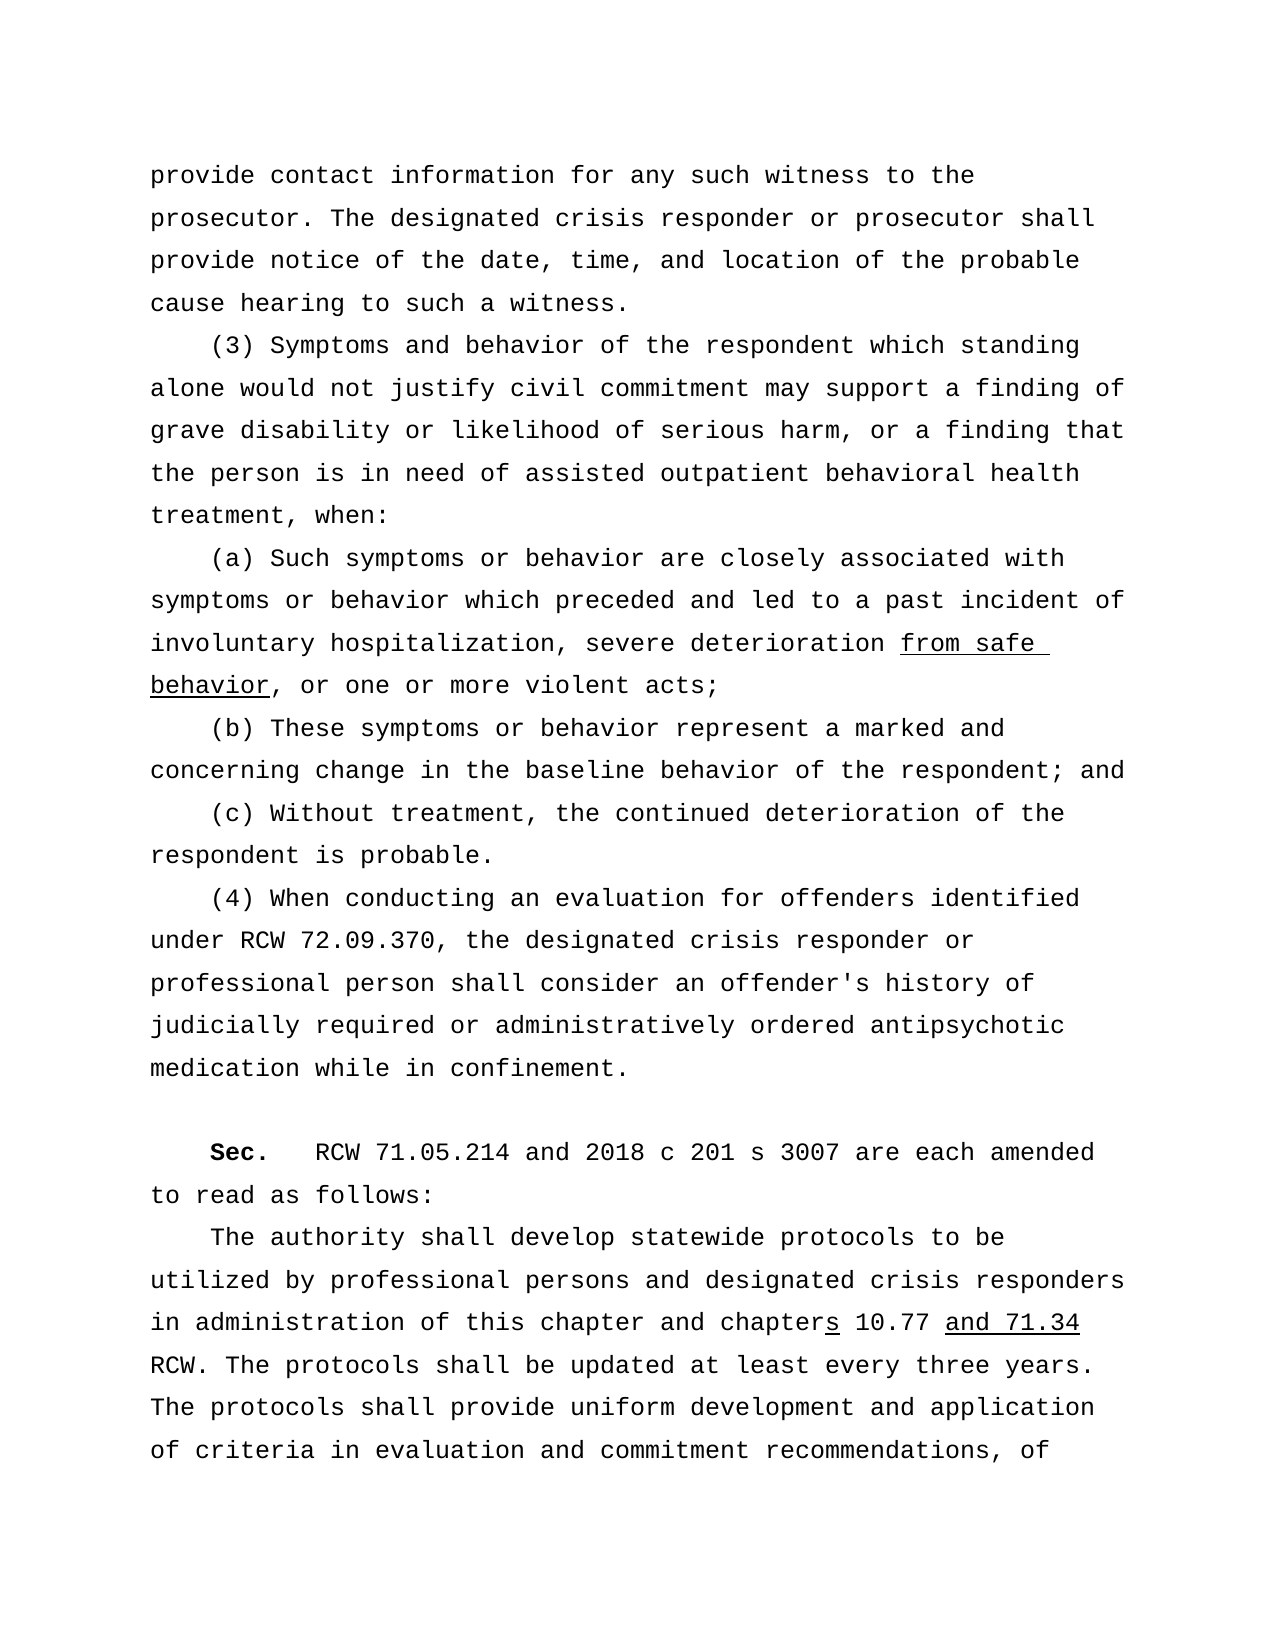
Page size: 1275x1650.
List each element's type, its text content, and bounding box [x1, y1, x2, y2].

text Sec. RCW 71.05.214 and 2018 c 201 s 3007 are each amended to read as follows: [150, 1127, 1125, 1212]
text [150, 150, 1125, 320]
text (c) Without treatment, the continued deterioration of the respondent is probable. [150, 787, 1125, 872]
text (b) These symptoms or behavior represent a marked and concerning change in the baseline behavior of the respondent; and [150, 702, 1125, 787]
text (3) Symptoms and behavior of the respondent which standing alone would not justify civil commitment may support a finding of grave disability or likelihood of serious harm, or a finding that the person is in need of assisted outpatient behavioral health treatment, when: [150, 320, 1125, 532]
text (a) Such symptoms or behavior are closely associated with symptoms or behavior which preceded and led to a past incident of involuntary hospitalization, severe deterioration from safe behavior, or one or more violent acts; [150, 532, 1125, 702]
text (4) When conducting an evaluation for offenders identified under RCW 72.09.370, the designated crisis responder or professional person shall consider an offender's history of judicially required or administratively ordered antipsychotic medication while in confinement. [150, 872, 1125, 1085]
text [150, 1212, 1125, 1467]
